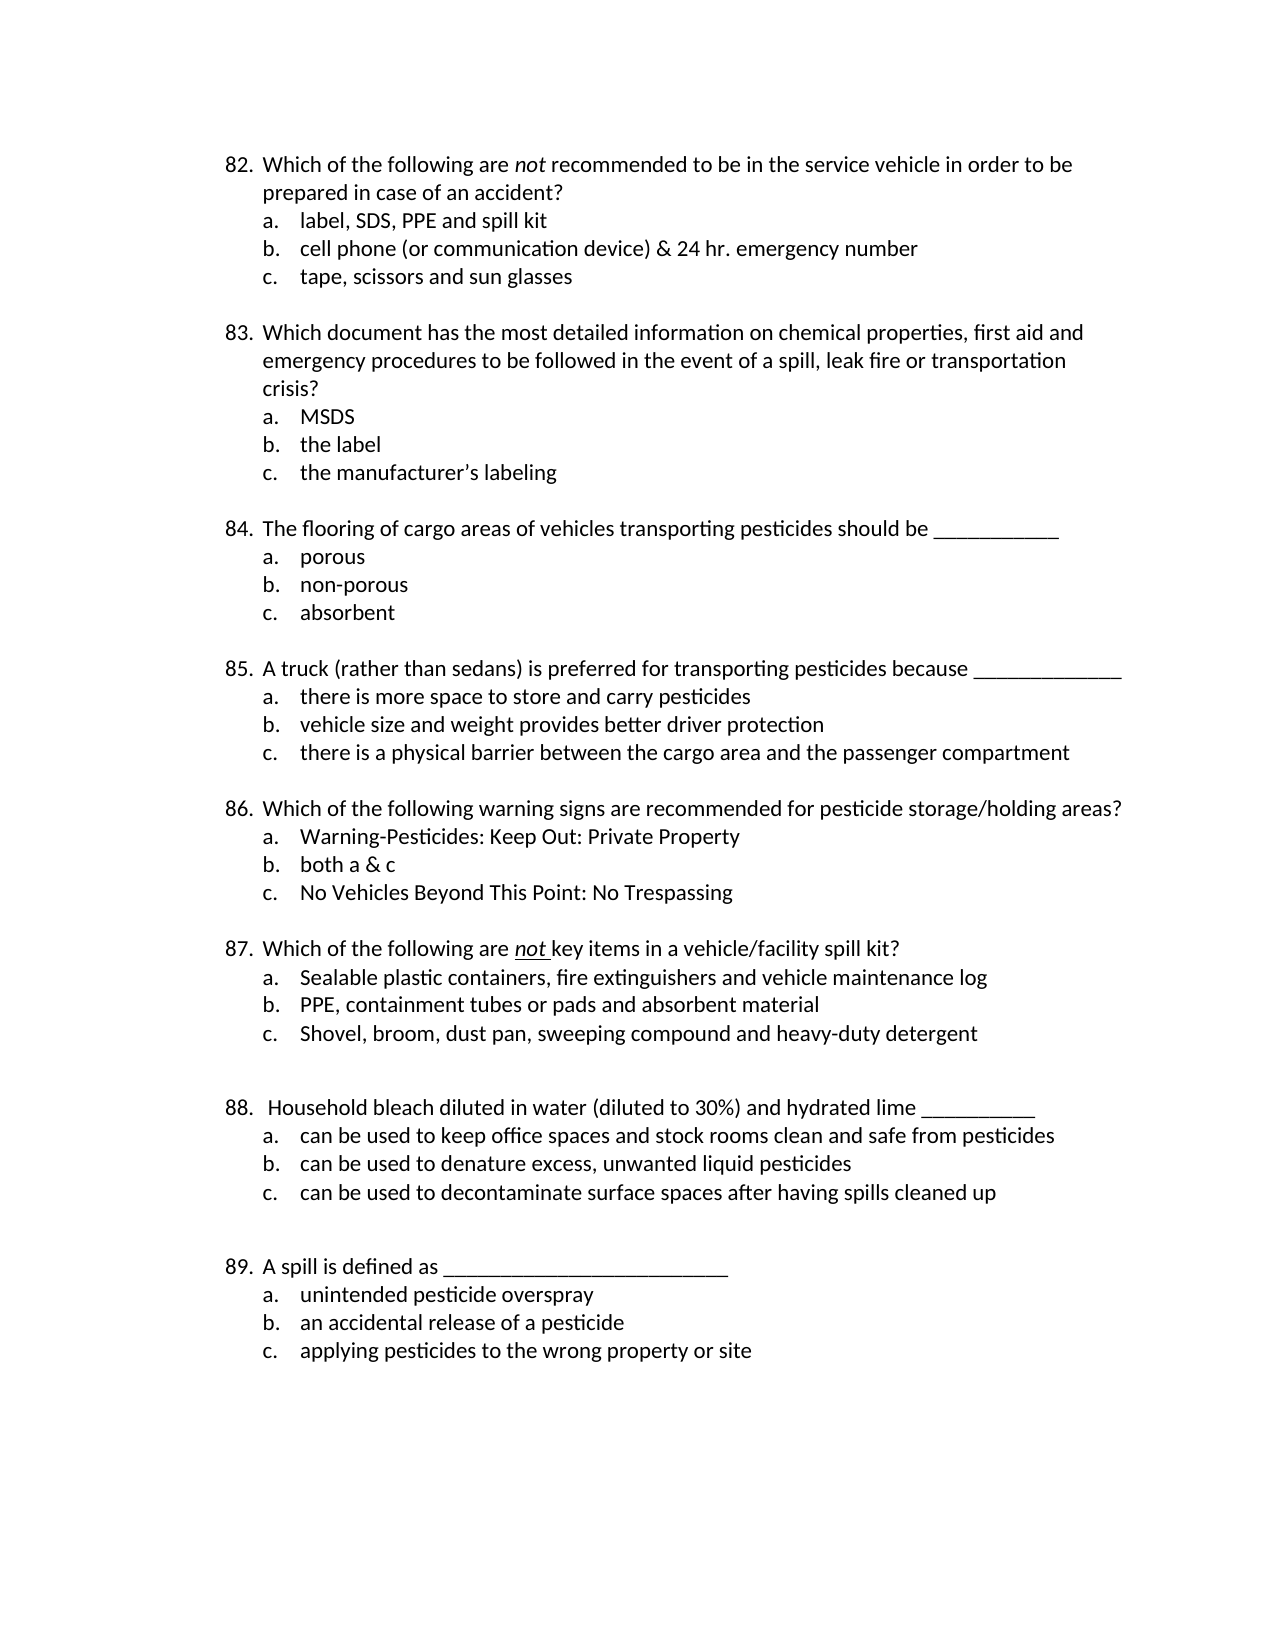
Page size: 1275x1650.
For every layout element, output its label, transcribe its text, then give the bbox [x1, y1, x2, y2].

list Shovel, broom, dust pan, sweeping compound and heavy-duty detergent [262, 1019, 1125, 1047]
list Which of the following are not recommended to be in the service vehicle in order to be prepared in case of an accident? [225, 150, 1125, 206]
list the manufacturer’s labeling [262, 458, 1125, 486]
list porous [262, 542, 1125, 570]
list A spill is defined as _________________________ [225, 1252, 1125, 1281]
list Which of the following are not key items in a vehicle/facility spill kit? [225, 934, 1125, 963]
list applying pesticides to the wrong property or site [262, 1337, 1125, 1364]
list there is a physical barrier between the cargo area and the passenger compartment [262, 738, 1125, 766]
list Which of the following warning signs are recommended for pesticide storage/holding areas? [225, 794, 1125, 822]
list can be used to decontaminate surface spaces after having spills cleaned up [262, 1178, 1125, 1206]
list there is more space to store and carry pesticides [262, 682, 1125, 710]
list cell phone (or communication device) & 24 hr. emergency number [262, 234, 1125, 262]
list absorbent [262, 598, 1125, 626]
list Which document has the most detailed information on chemical properties, first aid and emergency procedures to be followed in the event of a spill, leak fire or transportation crisis? [225, 318, 1125, 402]
list Household bleach diluted in water (diluted to 30%) and hydrated lime __________ [225, 1093, 1125, 1122]
list tape, scissors and sun glasses [262, 262, 1125, 290]
list No Vehicles Beyond This Point: No Trespassing [262, 878, 1125, 934]
list A truck (rather than sedans) is preferred for transporting pesticides because _____________ [225, 654, 1125, 682]
list can be used to keep office spaces and stock rooms clean and safe from pesticides [262, 1122, 1125, 1149]
list label, SDS, PPE and spill kit [262, 206, 1125, 234]
list non-porous [262, 570, 1125, 598]
list both a & c [262, 851, 1125, 878]
list can be used to denature excess, unwanted liquid pesticides [262, 1149, 1125, 1178]
list The flooring of cargo areas of vehicles transporting pesticides should be ___________ [225, 514, 1125, 542]
list MSDS [262, 402, 1125, 430]
list Warning-Pesticides: Keep Out: Private Property [262, 822, 1125, 851]
list Sealable plastic containers, fire extinguishers and vehicle maintenance log [262, 963, 1125, 991]
list an accidental release of a pesticide [262, 1308, 1125, 1337]
list unintended pesticide overspray [262, 1281, 1125, 1308]
list PPE, containment tubes or pads and absorbent material [262, 991, 1125, 1019]
list the label [262, 430, 1125, 458]
list vehicle size and weight provides better driver protection [262, 710, 1125, 738]
